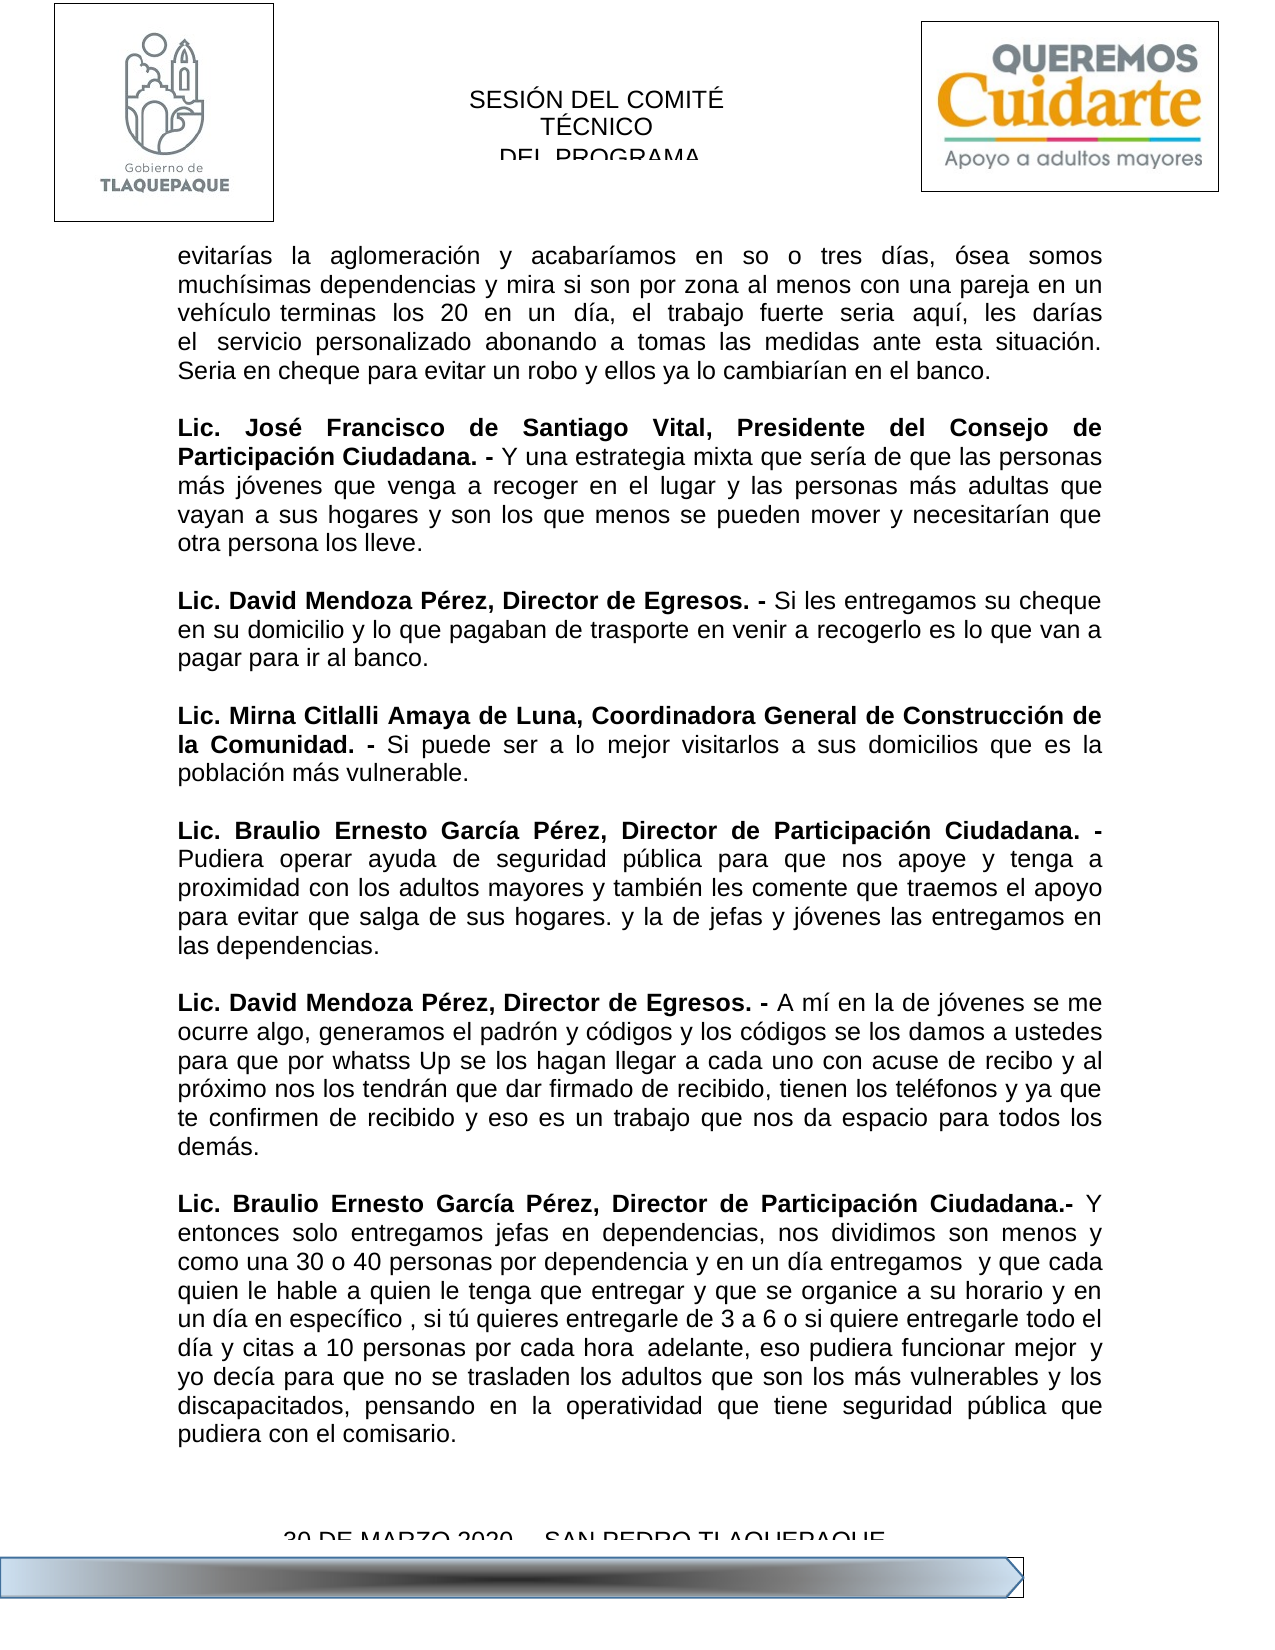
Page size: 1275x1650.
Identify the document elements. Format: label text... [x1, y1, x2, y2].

text Lic. José Francisco de Santiago Vital, Presidente del Consejo de Participación Ciudadana. - Y una estrategia mixta que sería de que las personas más jóvenes que venga a recoger en el lugar y las personas más adultas que vayan a sus hogares y son los que menos se pueden mover y necesitarían que otra persona los lleve. [177, 413, 1102, 557]
picture [1009, 1582, 1023, 1597]
text Lic. David Mendoza Pérez, Director de Egresos. - A mí en la de jóvenes se me ocurre algo, generamos el padrón y códigos y los códigos se los damos a ustedes para que por whatss Up se los hagan llegar a cada uno con acuse de recibo y al próximo nos los tendrán que dar firmado de recibido, tienen los teléfonos y ya que te confirmen de recibido y eso es un trabajo que nos da espacio para todos los demás. [177, 988, 1102, 1161]
text evitarías la aglomeración y acabaríamos en so o tres días, ósea somos muchísimas dependencias y mira si son por zona al menos con una pareja en un vehículo terminas los 20 en un día, el trabajo fuerte seria aquí, les darías el servicio personalizado abonando a tomas las medidas ante esta situación. Seria en cheque para evitar un robo y ellos ya lo cambiarían en el banco. [177, 241, 1102, 384]
text Lic. Braulio Ernesto García Pérez, Director de Participación Ciudadana.- Y entonces solo entregamos jefas en dependencias, nos dividimos son menos y como una 30 o 40 personas por dependencia y en un día entregamos y que cada quien le hable a quien le tenga que entregar y que se organice a su horario y en un día en específico , si tú quieres entregarle de 3 a 6 o si quiere entregarle todo el día y citas a 10 personas por cada hora adelante, eso pudiera funcionar mejor y yo decía para que no se trasladen los adultos que son los más vulnerables y los discapacitados, pensando en la operatividad que tiene seguridad pública que pudiera con el comisario. [177, 1189, 1103, 1448]
text Lic. Mirna Citlalli Amaya de Luna, Coordinadora General de Construcción de la Comunidad. - Si puede ser a lo mejor visitarlos a sus domicilios que es la población más vulnerable. [177, 701, 1102, 787]
picture [55, 4, 273, 221]
picture [1009, 1558, 1023, 1574]
text Lic. Braulio Ernesto García Pérez, Director de Participación Ciudadana. - Pudiera operar ayuda de seguridad pública para que nos apoye y tenga a proximidad con los adultos mayores y también les comente que traemos el apoyo para evitar que salga de sus hogares. y la de jefas y jóvenes las entregamos en las dependencias. [177, 816, 1103, 959]
picture [2, 1559, 1021, 1596]
picture [922, 22, 1218, 191]
text Lic. David Mendoza Pérez, Director de Egresos. - Si les entregamos su cheque en su domicilio y lo que pagaban de trasporte en venir a recogerlo es lo que van a pagar para ir al banco. [177, 586, 1102, 672]
